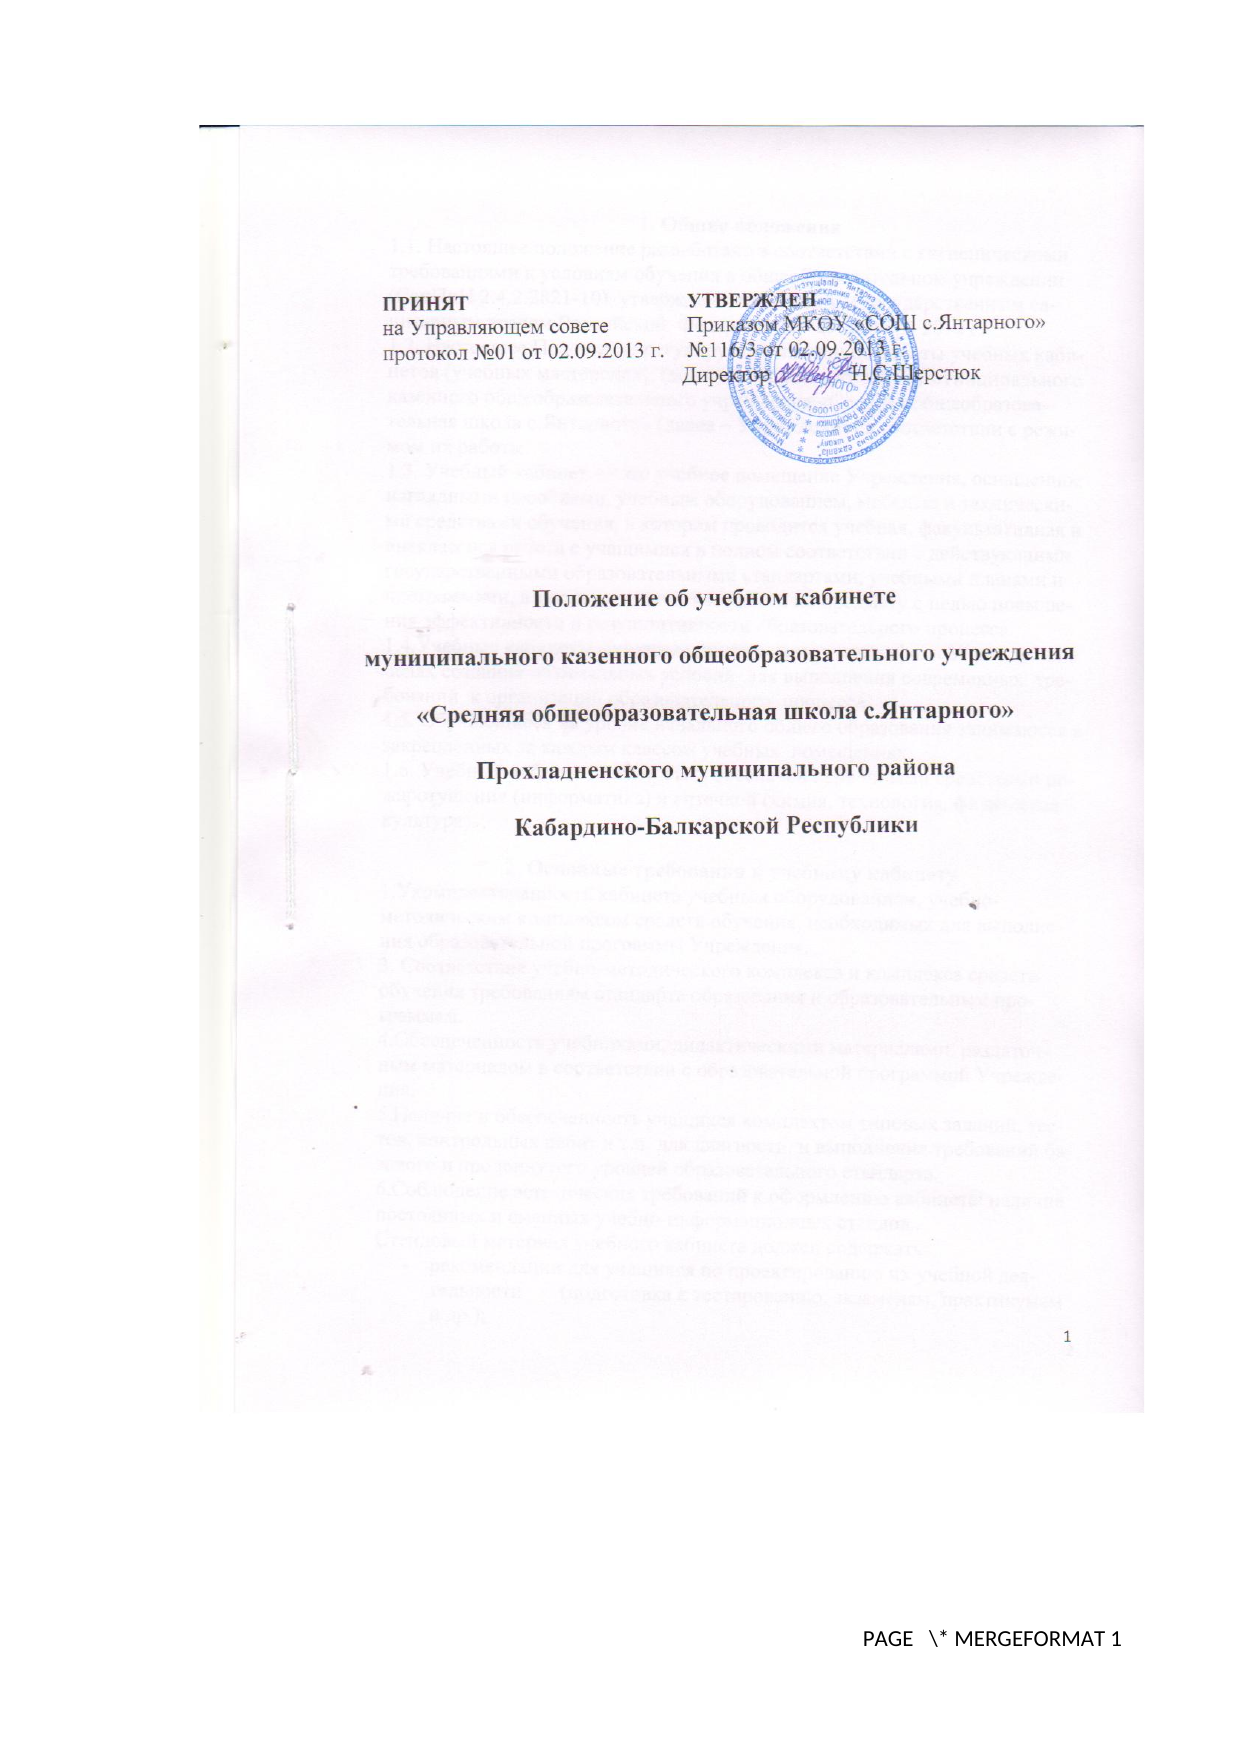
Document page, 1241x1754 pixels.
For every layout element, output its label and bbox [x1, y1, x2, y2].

picture [199, 118, 1145, 1419]
